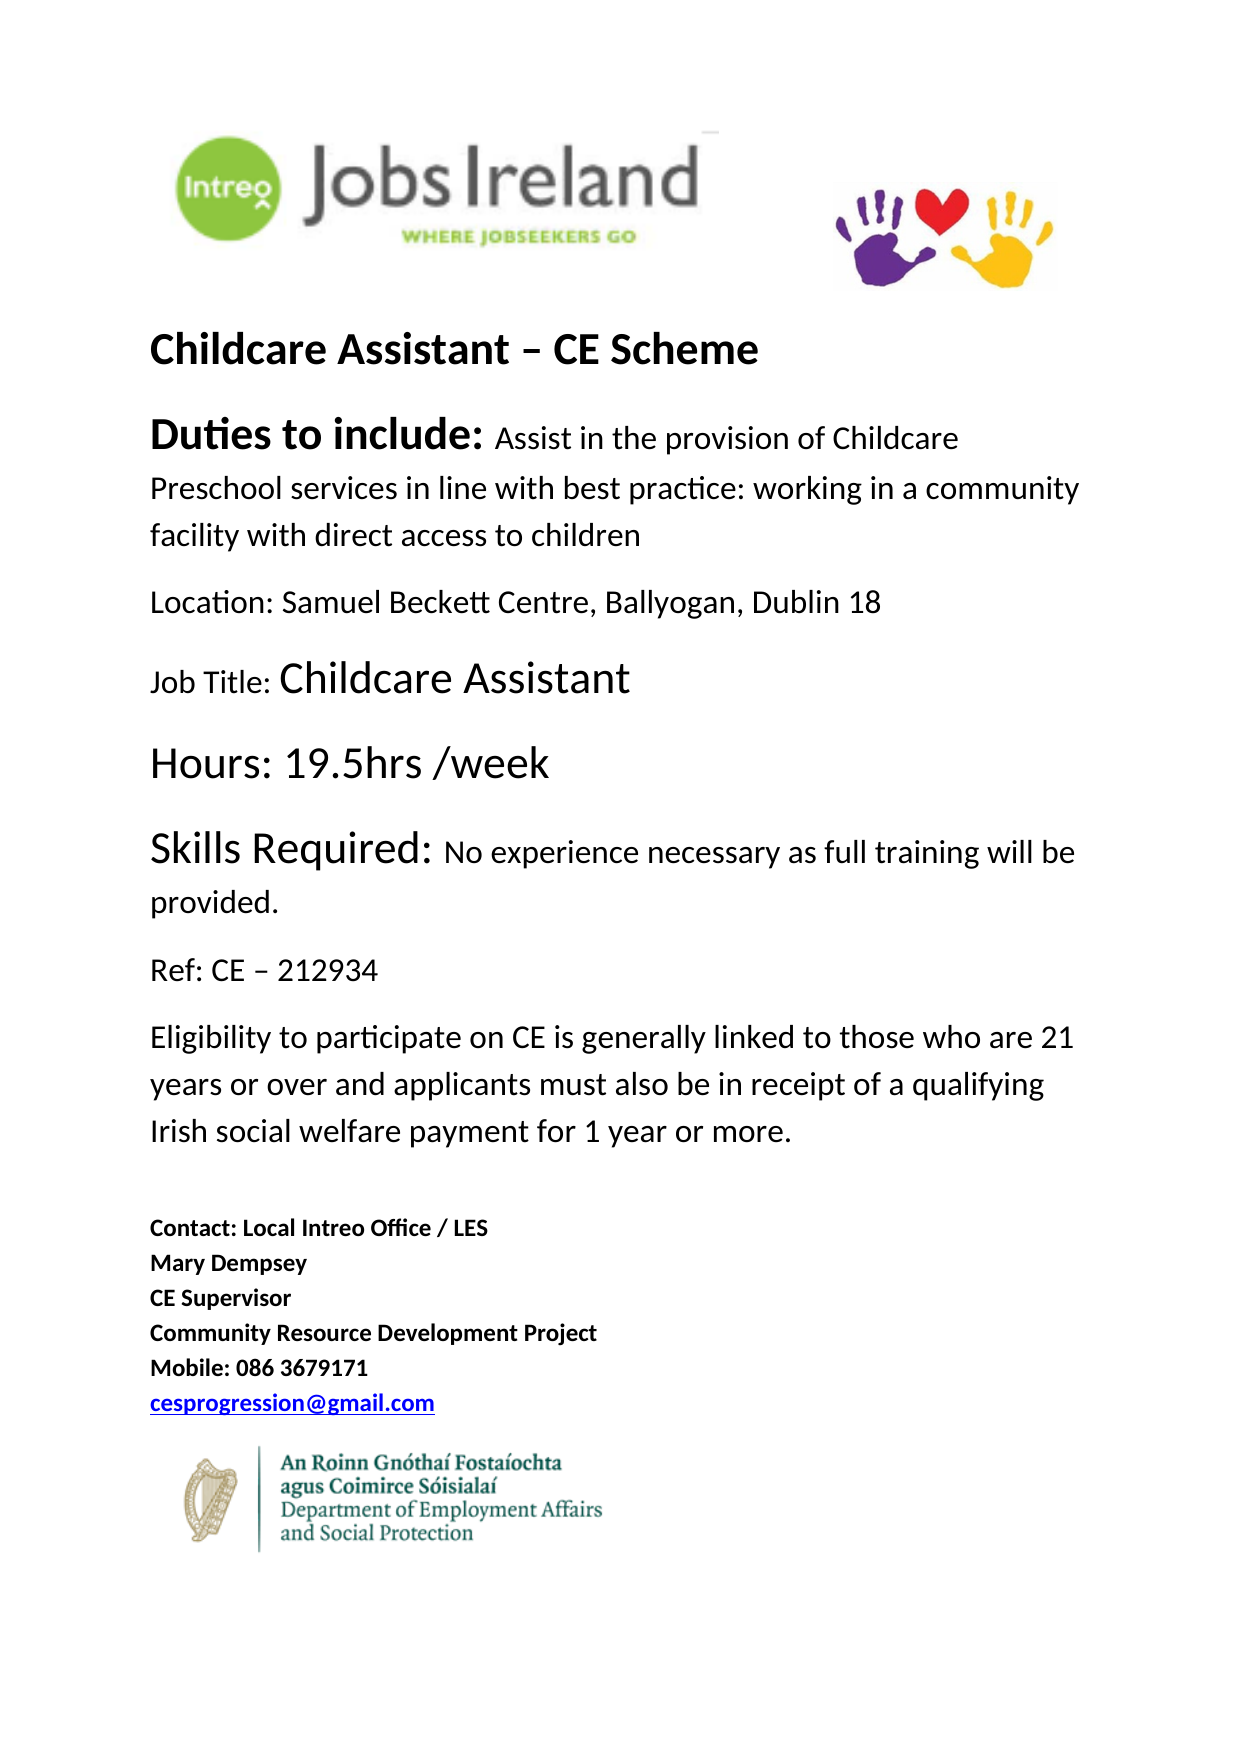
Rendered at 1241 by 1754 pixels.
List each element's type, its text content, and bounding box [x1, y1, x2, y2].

picture [150, 120, 719, 291]
text Hours: 19.5hrs /week [150, 734, 1090, 790]
text Community Resource Development Project [150, 1317, 1090, 1348]
text Mobile: 086 3679171 [150, 1352, 1090, 1383]
text Mary Dempsey [150, 1247, 1090, 1278]
text Skills Required: No experience necessary as full training will be provided. [150, 819, 1090, 922]
text Location: Samuel Beckett Centre, Ballyogan, Dublin 18 [150, 581, 1090, 622]
text CE Supervisor [150, 1282, 1090, 1313]
picture [150, 1422, 632, 1578]
text Contact: Local Intreo Office / LES [150, 1212, 1090, 1243]
picture [832, 182, 1058, 291]
text cesprogression@gmail.com [150, 1387, 1090, 1418]
text Ref: CE – 212934 [150, 949, 1090, 989]
text Childcare Assistant – CE Scheme [150, 320, 1090, 376]
text Duties to include: Assist in the provision of Childcare Preschool services in line with best practice: working in a community facility with direct access to children [150, 405, 1090, 554]
text Job Title: Childcare Assistant [150, 649, 1090, 705]
text Eligibility to participate on CE is generally linked to those who are 21 years or over and applicants must also be in receipt of a qualifying Irish social welfare payment for 1 year or more. [150, 1016, 1090, 1151]
